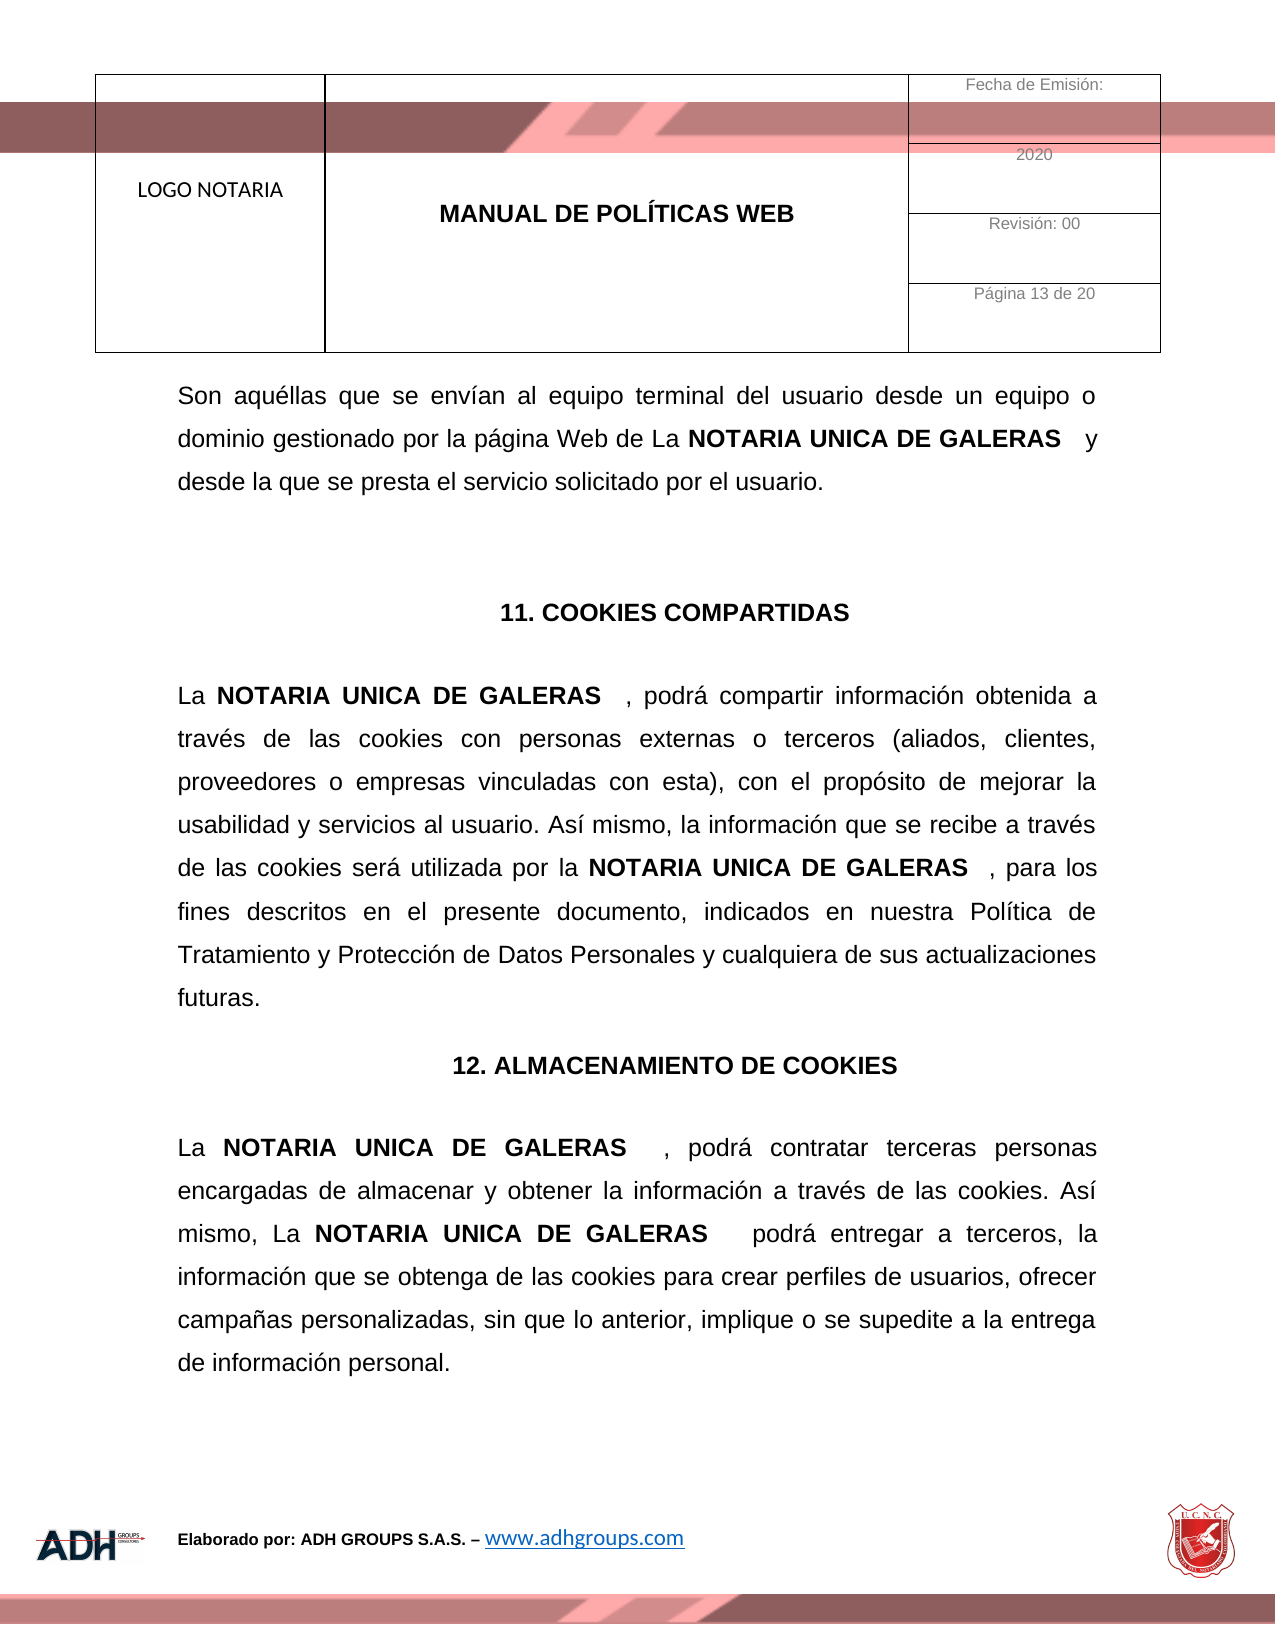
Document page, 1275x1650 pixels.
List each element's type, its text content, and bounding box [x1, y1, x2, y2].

subtitle 11. COOKIES COMPARTIDAS [252, 598, 1098, 627]
subtitle 12. ALMACENAMIENTO DE COOKIES [252, 1051, 1098, 1079]
picture [1167, 1503, 1235, 1578]
text La NOTARIA UNICA DE GALERAS , podrá compartir información obtenida a través de las cookies con personas externas o terceros (aliados, clientes, proveedores o empresas vinculadas con esta), con el propósito de mejorar la usabilidad y servicios al usuario. Así mismo, la información que se recibe a través de las cookies será utilizada por la NOTARIA UNICA DE GALERAS , para los fines descritos en el presente documento, indicados en nuestra Política de Tratamiento y Protección de Datos Personales y cualquiera de sus actualizaciones futuras. [177, 681, 1098, 1011]
picture [36, 1528, 146, 1565]
text Son aquéllas que se envían al equipo terminal del usuario desde un equipo o dominio gestionado por la página Web de La NOTARIA UNICA DE GALERAS y desde la que se presta el servicio solicitado por el usuario. [177, 381, 1098, 496]
text La NOTARIA UNICA DE GALERAS , podrá contratar terceras personas encargadas de almacenar y obtener la información a través de las cookies. Así mismo, La NOTARIA UNICA DE GALERAS podrá entregar a terceros, la información que se obtenga de las cookies para crear perfiles de usuarios, ofrecer campañas personalizadas, sin que lo anterior, implique o se supedite a la entrega de información personal. [177, 1133, 1098, 1377]
